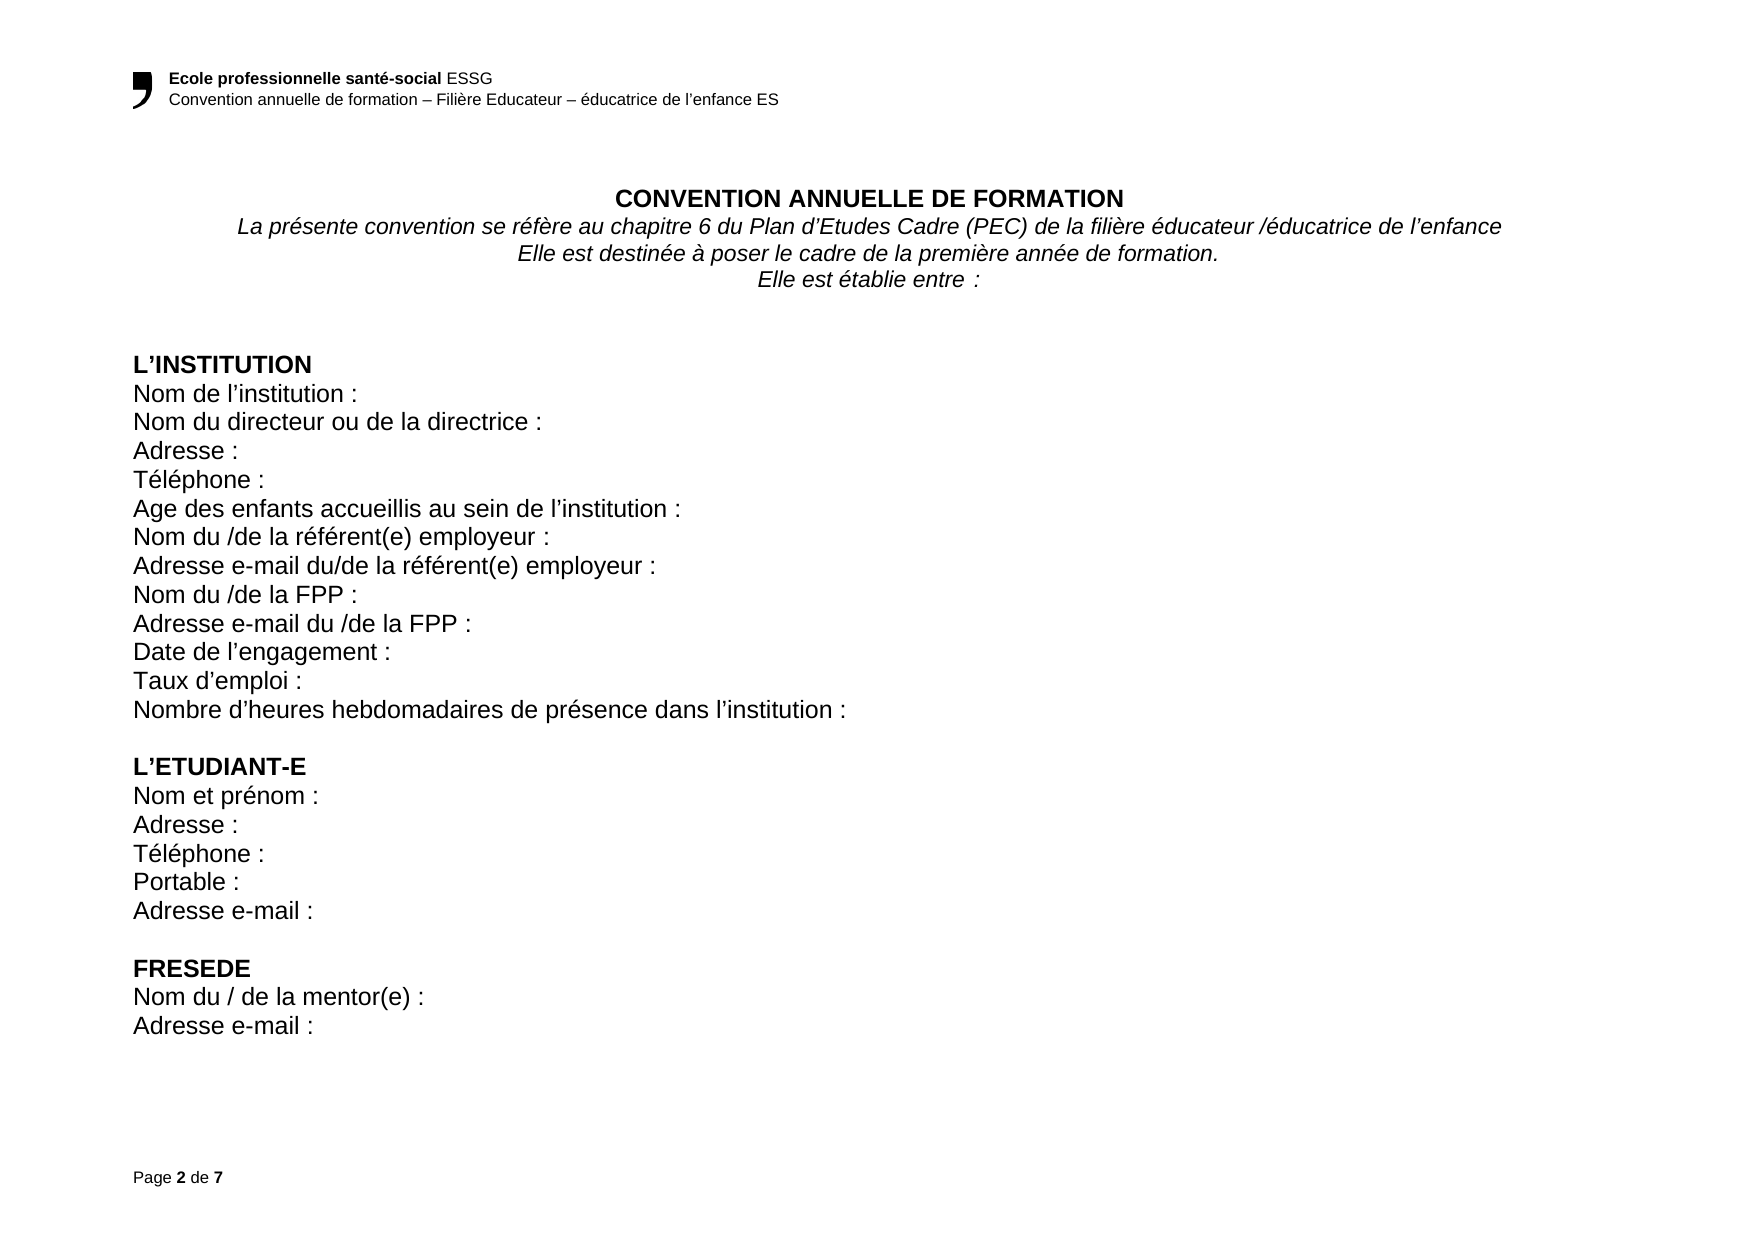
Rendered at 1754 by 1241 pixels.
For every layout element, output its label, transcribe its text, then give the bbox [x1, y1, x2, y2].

text Nom du / de la mentor(e) : [133, 982, 1606, 1011]
text FRESEDE [133, 953, 1606, 982]
text Nom du /de la référent(e) employeur : [133, 522, 1606, 551]
text CONVENTION ANNUELLE DE FORMATION [133, 184, 1606, 213]
text Adresse e-mail du /de la FPP : [133, 608, 1606, 637]
text Adresse e-mail : [133, 1011, 1606, 1040]
text Taux d’emploi : [133, 666, 1606, 695]
text Nom de l’institution : [133, 378, 1606, 407]
text Adresse e-mail du/de la référent(e) employeur : [133, 551, 1606, 580]
text Nom du /de la FPP : [133, 580, 1606, 608]
text Téléphone : [133, 465, 1606, 493]
picture [133, 72, 153, 109]
text Portable : [133, 867, 1606, 896]
text Nom du directeur ou de la directrice : [133, 407, 1606, 436]
text L’ETUDIANT-E [133, 752, 1606, 781]
text La présente convention se réfère au chapitre 6 du Plan d’Etudes Cadre (PEC) de la filière éducateur /éducatrice de l’enfance [133, 213, 1606, 239]
text Elle est destinée à poser le cadre de la première année de formation. [133, 239, 1606, 266]
text Nom et prénom : [133, 781, 1606, 810]
text L’INSTITUTION [133, 350, 1606, 378]
text Nombre d’heures hebdomadaires de présence dans l’institution : [133, 695, 1606, 723]
text Téléphone : [133, 838, 1606, 867]
text Adresse : [133, 436, 1606, 465]
text Elle est établie entre : [133, 266, 1606, 292]
text Adresse e-mail : [133, 896, 1606, 925]
text Age des enfants accueillis au sein de l’institution : [133, 493, 1606, 522]
text Adresse : [133, 810, 1606, 838]
text Date de l’engagement : [133, 637, 1606, 666]
